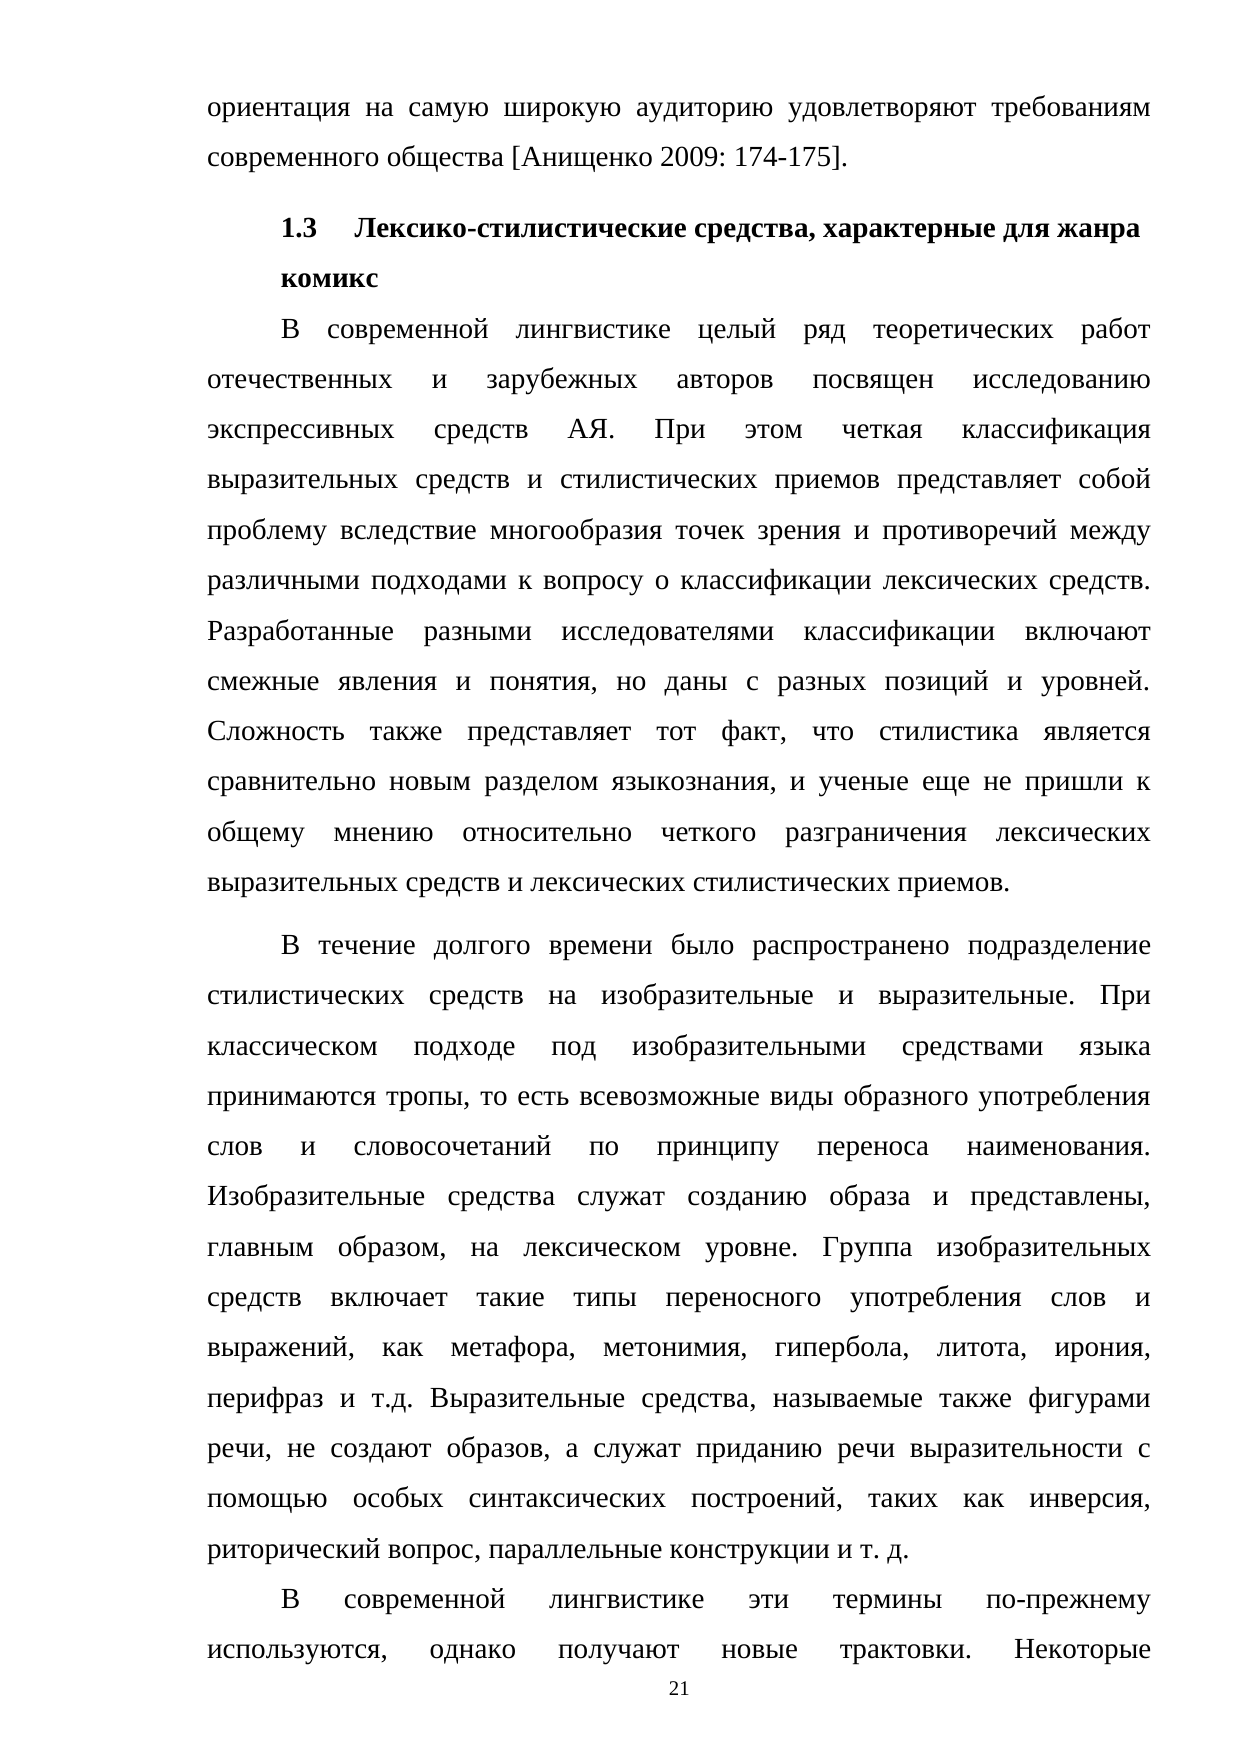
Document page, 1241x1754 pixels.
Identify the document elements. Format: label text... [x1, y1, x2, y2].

subtitle 1.3 Лексико-стилистические средства, характерные для жанра комикс [281, 210, 1152, 294]
text В течение долгого времени было распространено подразделение стилистических средств на изобразительные и выразительные. При классическом подходе под изобразительными средствами языка принимаются тропы, то есть всевозможные виды образного употребления слов и словосочетаний по принципу переноса наименования. Изобразительные средства служат созданию образа и представлены, главным образом, на лексическом уровне. Группа изобразительных средств включает такие типы переносного употребления слов и выражений, как метафора, метонимия, гипербола, литота, ирония, перифраз и т.д. Выразительные средства, называемые также фигурами речи, не создают образов, а служат приданию речи выразительности с помощью особых синтаксических построений, таких как инверсия, риторический вопрос, параллельные конструкции и т. д. [207, 927, 1152, 1564]
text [207, 1581, 1152, 1665]
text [207, 89, 1152, 172]
text В современной лингвистике целый ряд теоретических работ отечественных и зарубежных авторов посвящен исследованию экспрессивных средств АЯ. При этом четкая классификация выразительных средств и стилистических приемов представляет собой проблему вследствие многообразия точек зрения и противоречий между различными подходами к вопросу о классификации лексических средств. Разработанные разными исследователями классификации включают смежные явления и понятия, но даны с разных позиций и уровней. Сложность также представляет тот факт, что стилистика является сравнительно новым разделом языкознания, и ученые еще не пришли к общему мнению относительно четкого разграничения лексических выразительных средств и лексических стилистических приемов. [207, 311, 1152, 898]
